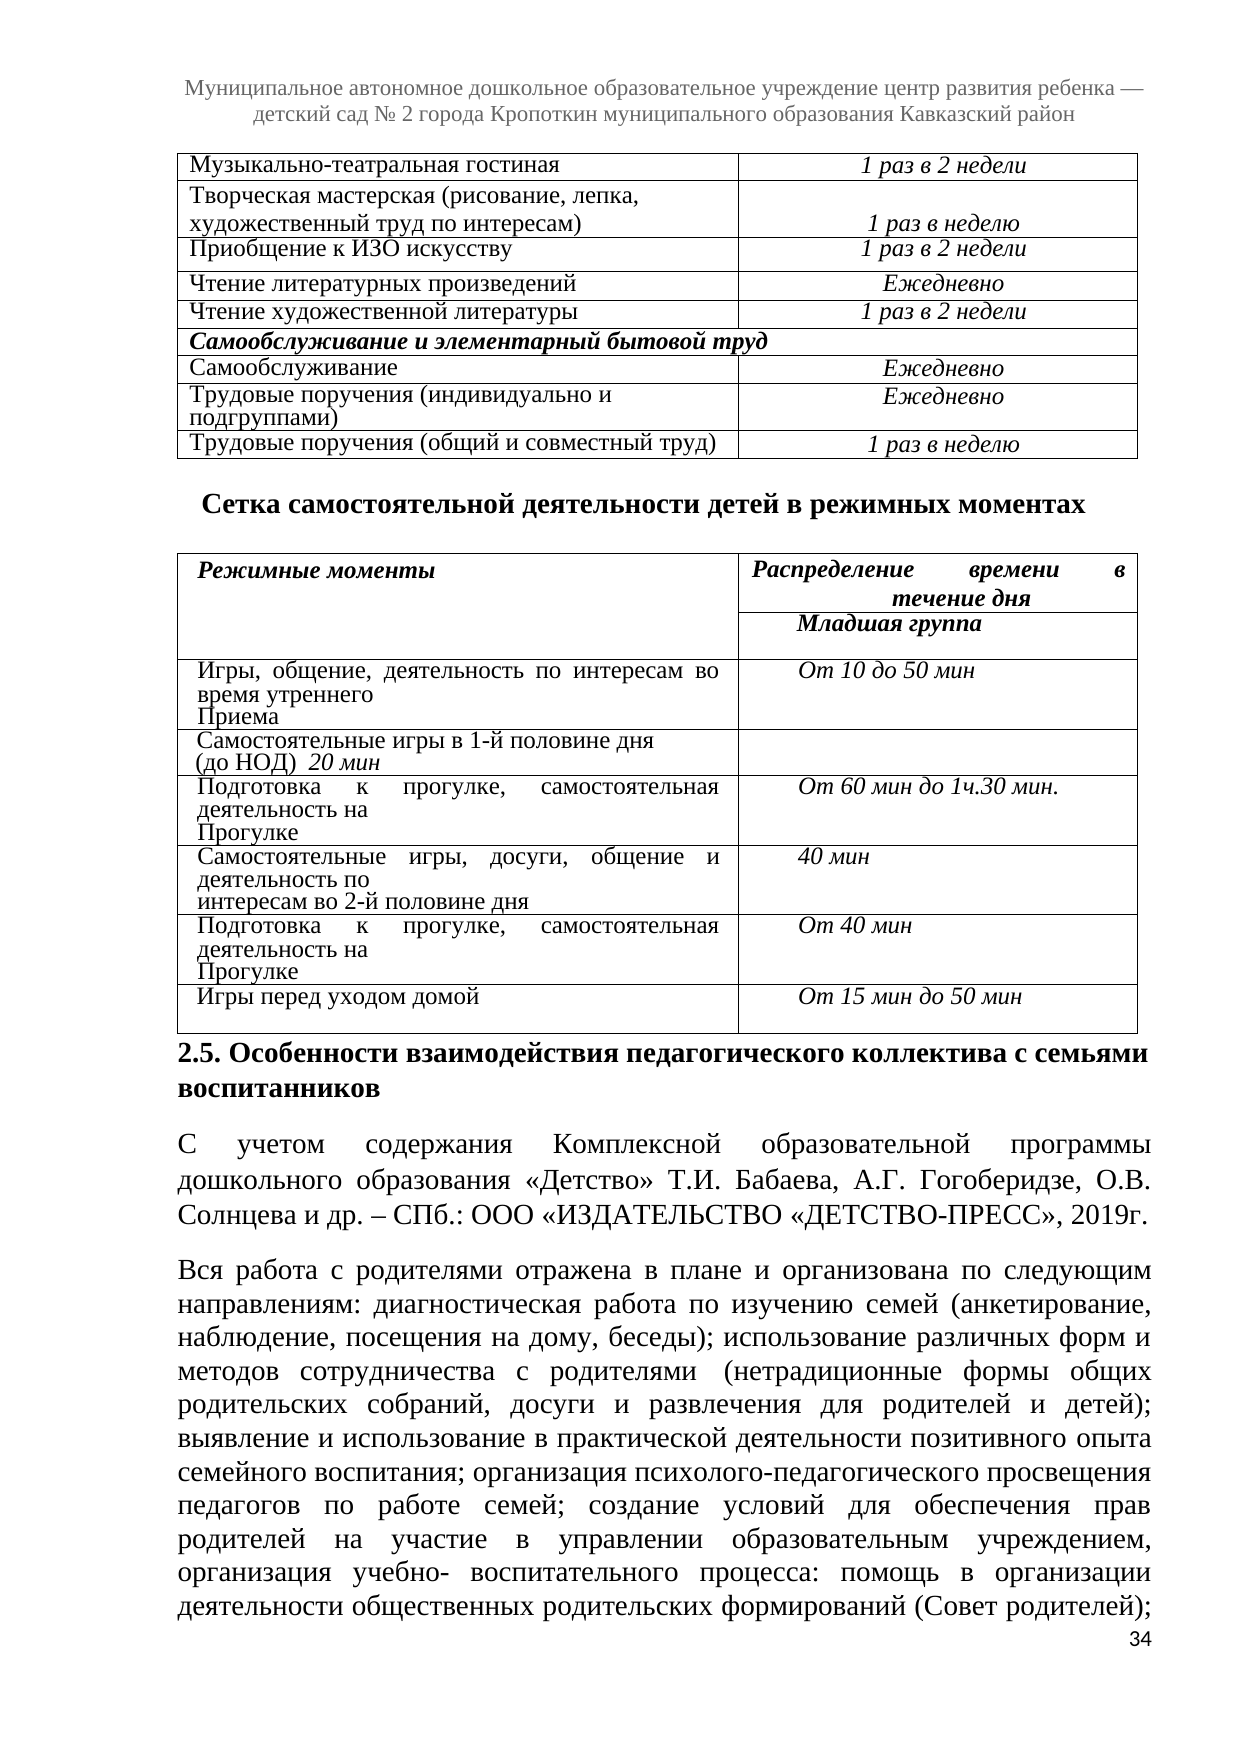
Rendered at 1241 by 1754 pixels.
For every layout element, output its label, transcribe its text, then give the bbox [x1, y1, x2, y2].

table_cell Приобщение к ИЗО искусству [178, 238, 738, 271]
table_cell Подготовка к прогулке, самостоятельная деятельность на Прогулке [178, 915, 738, 984]
text Сетка самостоятельной деятельности детей в режимных моментах [177, 486, 1109, 520]
text С учетом содержания Комплексной образовательной программы дошкольного образования «Детство» Т.И. Бабаева, А.Г. Гогоберидзе, О.В. Солнцева и др. – СПб.: ООО «ИЗДАТЕЛЬСТВО «ДЕТСТВО-ПРЕСС», 2019г. [177, 1125, 1152, 1232]
text 2.5. Особенности взаимодействия педагогического коллектива с семьями воспитанников [177, 1034, 1152, 1104]
table_cell Трудовые поручения (индивидуально и подгруппами) [178, 384, 738, 430]
table_cell Игры, общение, деятельность по интересам во время утреннего Приема [178, 660, 738, 729]
table_cell Творческая мастерская (рисование, лепка, художественный труд по интересам) [178, 181, 738, 237]
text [177, 1252, 1152, 1621]
table_header Режимные моменты [178, 554, 738, 659]
table_cell Трудовые поручения (общий и совместный труд) [178, 431, 738, 458]
table_cell Самостоятельные игры в 1-й половине дня (до НОД) 20 мин [178, 730, 738, 775]
table_cell От 15 мин до 50 мин [739, 985, 1137, 1033]
table_cell Самообслуживание [178, 356, 738, 383]
table_cell Самообслуживание и элементарный бытовой труд [178, 329, 1137, 355]
table_cell 40 мин [739, 846, 1137, 914]
table_cell От 60 мин до 1ч.30 мин. [739, 776, 1137, 844]
table_cell Подготовка к прогулке, самостоятельная деятельность на Прогулке [178, 776, 738, 844]
table_cell Самостоятельные игры, досуги, общение и деятельность по интересам во 2-й половине дня [178, 846, 738, 914]
table_cell От 10 до 50 мин [739, 660, 1137, 729]
table_cell 1 раз в 2 недели [739, 154, 1137, 180]
table_cell Ежедневно [739, 272, 1137, 300]
table_cell Младшая группа [739, 613, 1137, 659]
table_cell [739, 730, 1137, 775]
table_cell Ежедневно [739, 384, 1137, 430]
table_cell Музыкально-театральная гостиная [178, 154, 738, 180]
table_cell От 40 мин [739, 915, 1137, 984]
table_cell Чтение литературных произведений [178, 272, 738, 300]
table_cell 1 раз в 2 недели [739, 301, 1137, 328]
table_cell 1 раз в 2 недели [739, 238, 1137, 271]
table_cell Игры перед уходом домой [178, 985, 738, 1033]
table_cell 1 раз в неделю [739, 181, 1137, 237]
table_cell Чтение художественной литературы [178, 301, 738, 328]
table_header Распределение времени в течение дня [739, 554, 1137, 612]
table_cell Ежедневно [739, 356, 1137, 383]
table_cell 1 раз в неделю [739, 431, 1137, 458]
